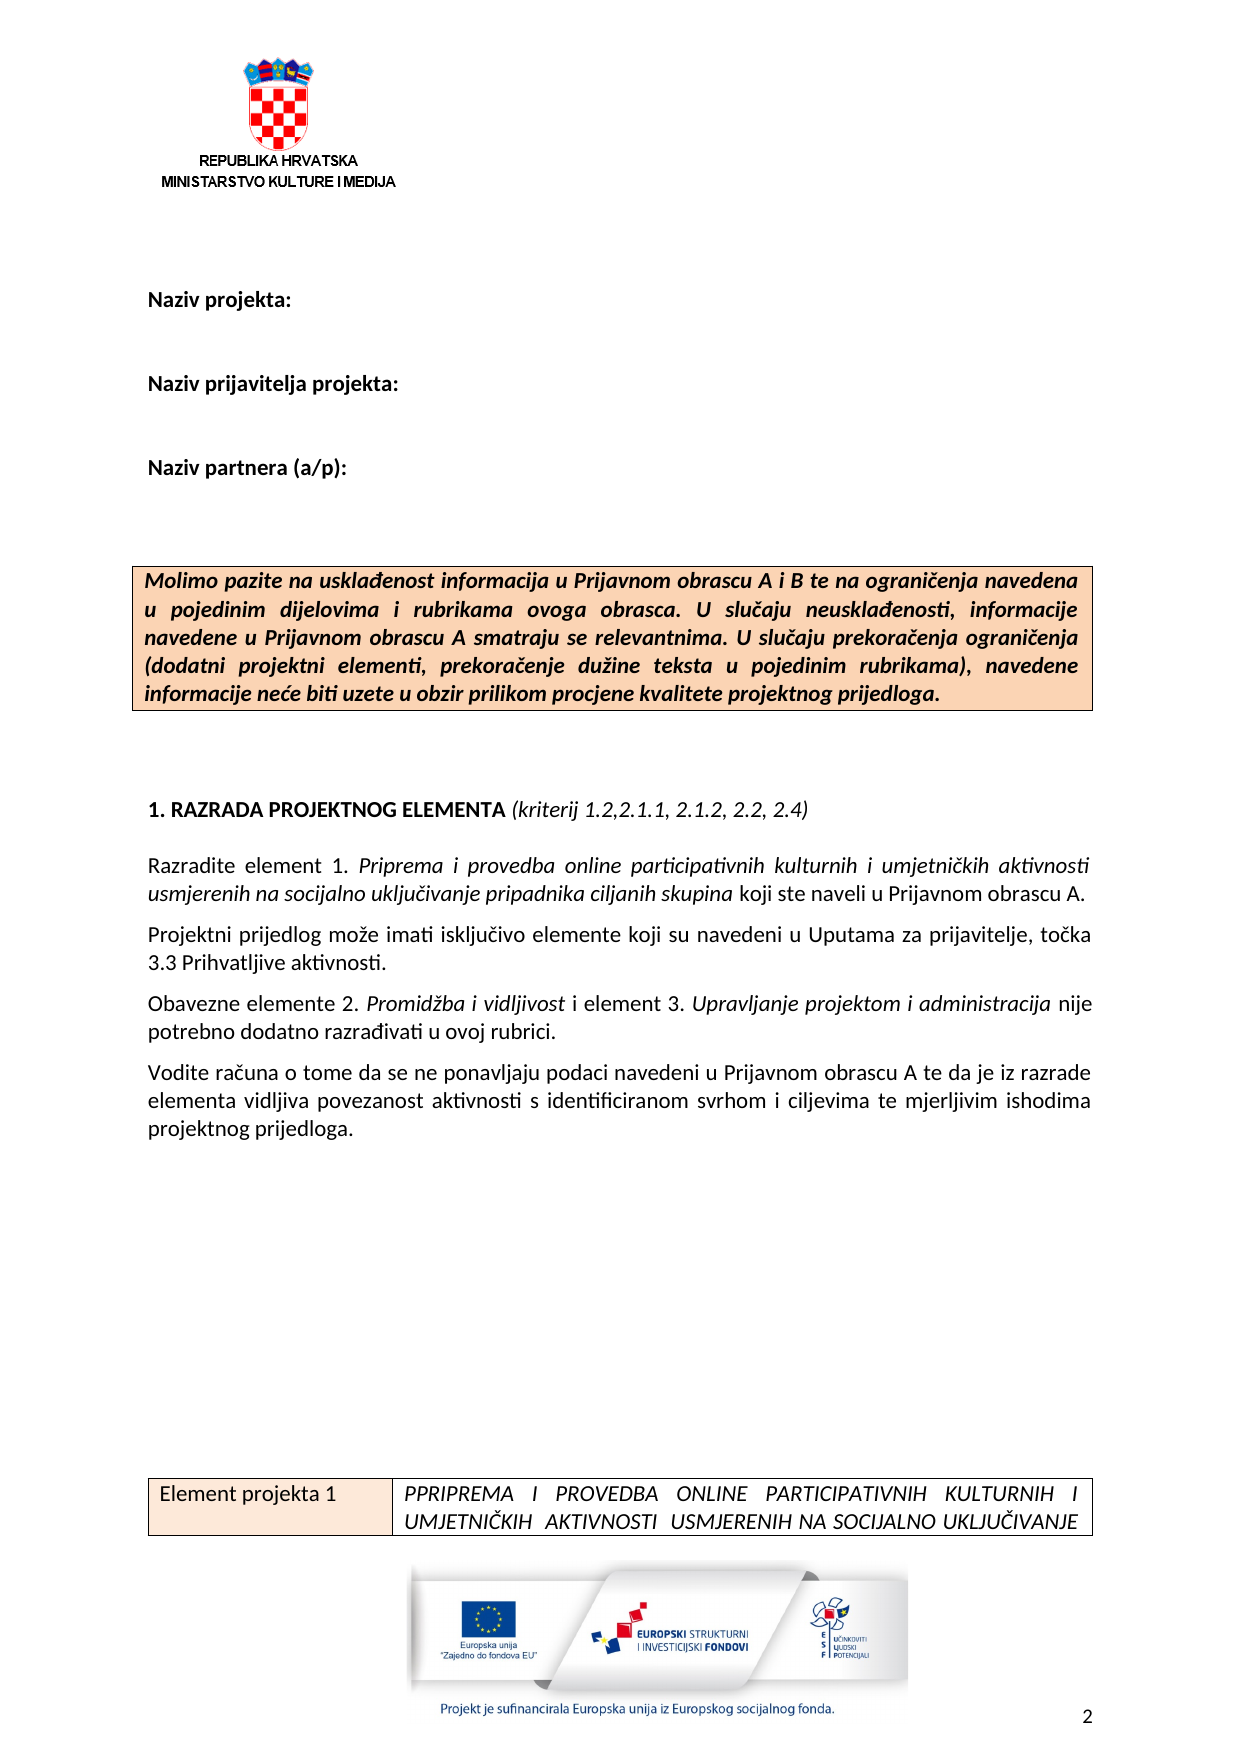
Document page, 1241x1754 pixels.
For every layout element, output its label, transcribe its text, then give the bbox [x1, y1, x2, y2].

table_header Molimo pazite na usklađenost informacija u Prijavnom obrascu A i B te na ograničenja navedena u pojedinim dijelovima i rubrikama ovoga obrasca. U slučaju neusklađenosti, informacije navedene u Prijavnom obrascu A smatraju se relevantnima. U slučaju prekoračenja ograničenja (dodatni projektni elementi, prekoračenje dužine teksta u pojedinim rubrikama), navedene informacije neće biti uzete u obzir prilikom procjene kvalitete projektnog prijedloga. [133, 567, 1092, 710]
text Obavezne elemente 2. Promidžba i vidljivost i element 3. Upravljanje projektom i administracija nije potrebno dodatno razrađivati u ovoj rubrici. [148, 989, 1093, 1045]
table_header Element projekta 1 [149, 1479, 392, 1535]
picture [406, 1560, 909, 1724]
table_header PPRIPREMA I PROVEDBA ONLINE PARTICIPATIVNIH KULTURNIH I UMJETNIČKIH AKTIVNOSTI USMJERENIH NA SOCIJALNO UKLJUČIVANJE PRIPADNIKA CILJANIH SKUPINA [393, 1479, 1092, 1535]
picture [147, 50, 407, 204]
text Razradite element 1. Priprema i provedba online participativnih kulturnih i umjetničkih aktivnosti usmjerenih na socijalno uključivanje pripadnika ciljanih skupina koji ste naveli u Prijavnom obrascu A. [148, 852, 1093, 908]
text Naziv partnera (a/p): [148, 453, 1093, 482]
text Naziv prijavitelja projekta: [148, 369, 1093, 397]
text Naziv projekta: [148, 285, 1093, 313]
text Projektni prijedlog može imati isključivo elemente koji su navedeni u Uputama za prijavitelje, točka 3.3 Prihvatljive aktivnosti. [148, 920, 1093, 976]
text 1. RAZRADA PROJEKTNOG ELEMENTA (kriterij 1.2,2.1.1, 2.1.2, 2.2, 2.4) [148, 796, 1093, 823]
text Vodite računa o tome da se ne ponavljaju podaci navedeni u Prijavnom obrascu A te da je iz razrade elementa vidljiva povezanost aktivnosti s identificiranom svrhom i ciljevima te mjerljivim ishodima projektnog prijedloga. [148, 1058, 1093, 1142]
